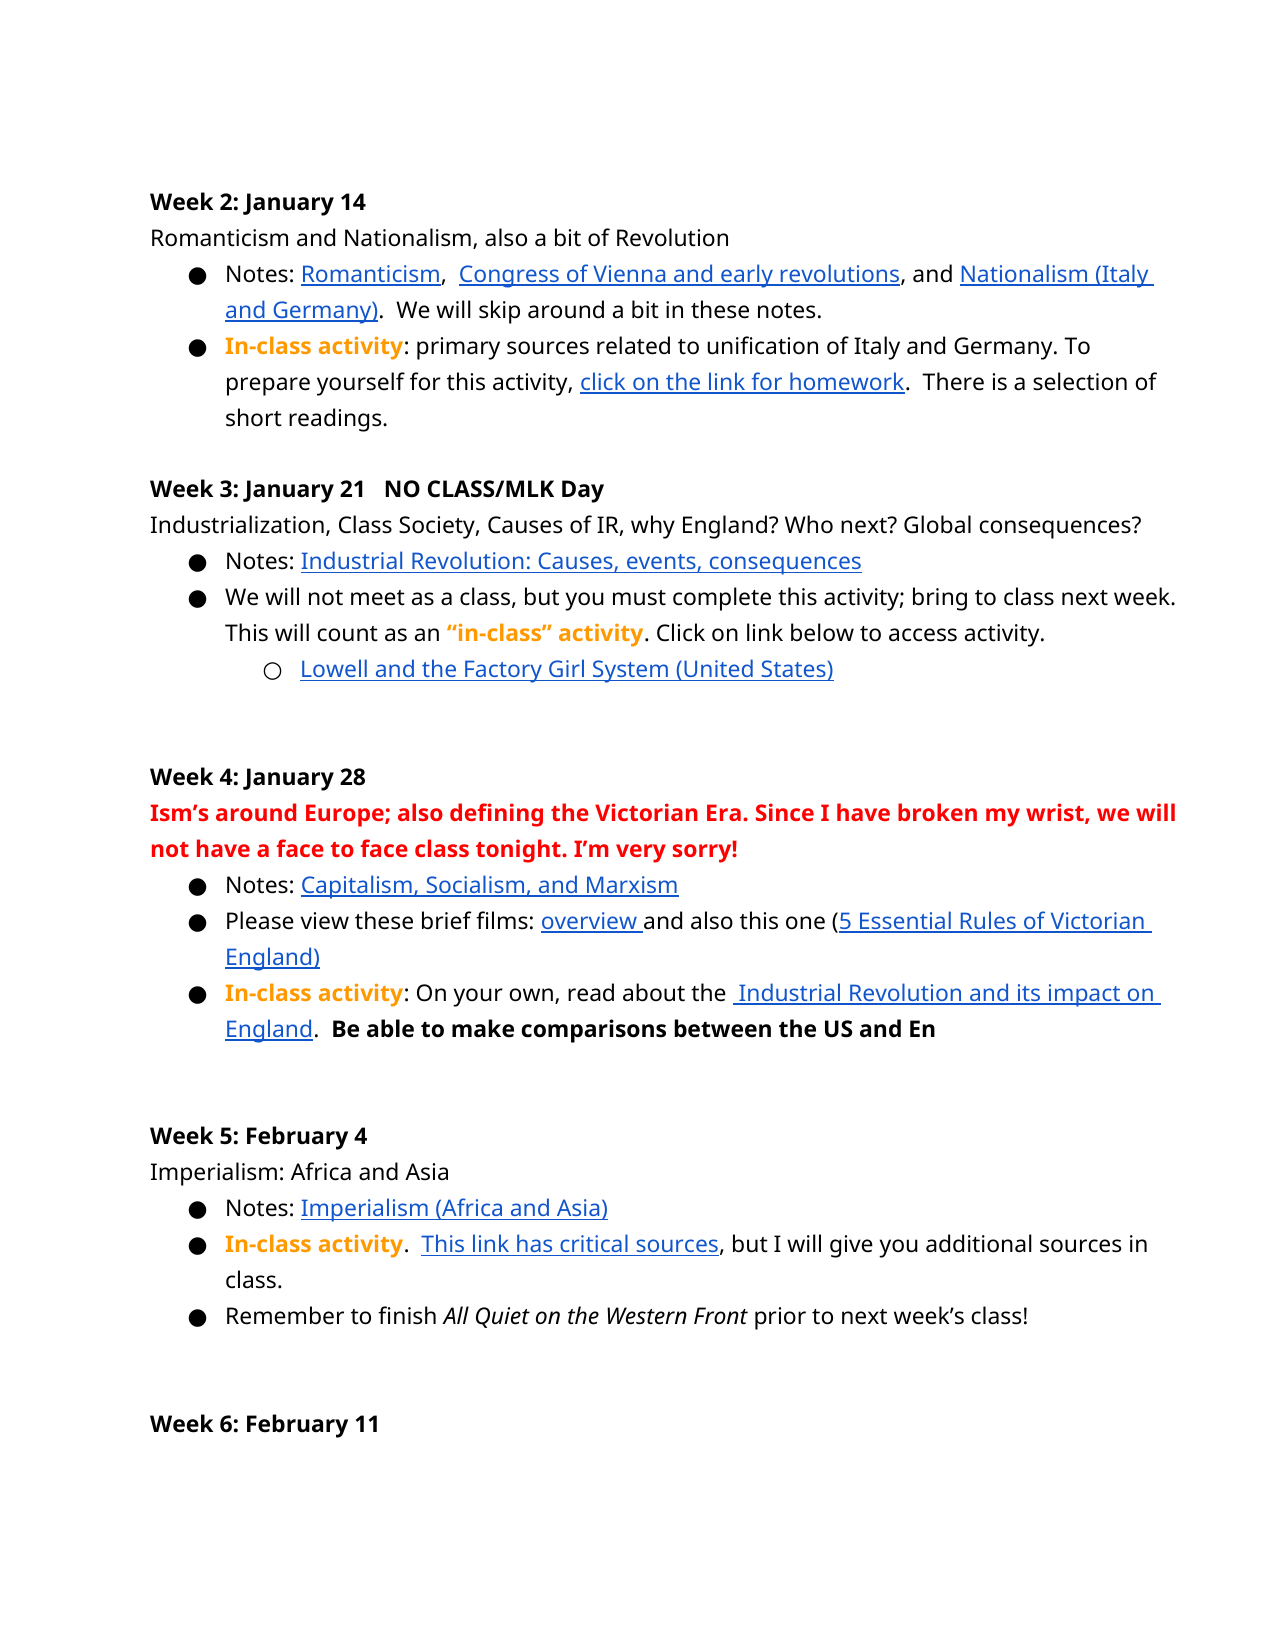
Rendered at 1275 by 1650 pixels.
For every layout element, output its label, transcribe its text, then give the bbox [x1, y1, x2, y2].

text Week 2: January 14 [150, 186, 1181, 217]
list We will not meet as a class, but you must complete this activity; bring to class next week. This will count as an “in-class” activity. Click on link below to access activity. [187, 581, 1181, 648]
list In-class activity. This link has critical sources, but I will give you additional sources in class. [187, 1228, 1181, 1295]
list Lowell and the Factory Girl System (United States) [262, 653, 1181, 684]
list Notes: Romanticism, Congress of Vienna and early revolutions, and Nationalism (Italy and Germany). We will skip around a bit in these notes. [187, 258, 1181, 325]
list Remember to finish All Quiet on the Western Front prior to next week’s class! [187, 1300, 1181, 1331]
list Notes: Capitalism, Socialism, and Marxism [187, 869, 1181, 900]
list Notes: Industrial Revolution: Causes, events, consequences [187, 545, 1181, 577]
list In-class activity: primary sources related to unification of Italy and Germany. To prepare yourself for this activity, click on the link for homework. There is a selection of short readings. [187, 330, 1181, 433]
text Week 4: January 28 [150, 761, 1181, 792]
text Imperialism: Africa and Asia [150, 1156, 1181, 1187]
text Industrialization, Class Society, Causes of IR, why England? Who next? Global consequences? [150, 509, 1181, 541]
text Ism’s around Europe; also defining the Victorian Era. Since I have broken my wrist, we will not have a face to face class tonight. I’m very sorry! [150, 797, 1181, 864]
text Week 5: February 4 [150, 1120, 1181, 1152]
text Week 6: February 11 [150, 1408, 1181, 1439]
list In-class activity: On your own, read about the Industrial Revolution and its impact on England. Be able to make comparisons between the US and En [187, 977, 1181, 1044]
text Romanticism and Nationalism, also a bit of Revolution [150, 222, 1181, 253]
list Notes: Imperialism (Africa and Asia) [187, 1192, 1181, 1223]
list Please view these brief films: overview and also this one (5 Essential Rules of Victorian England) [187, 905, 1181, 972]
text Week 3: January 21 NO CLASS/MLK Day [150, 473, 1181, 505]
